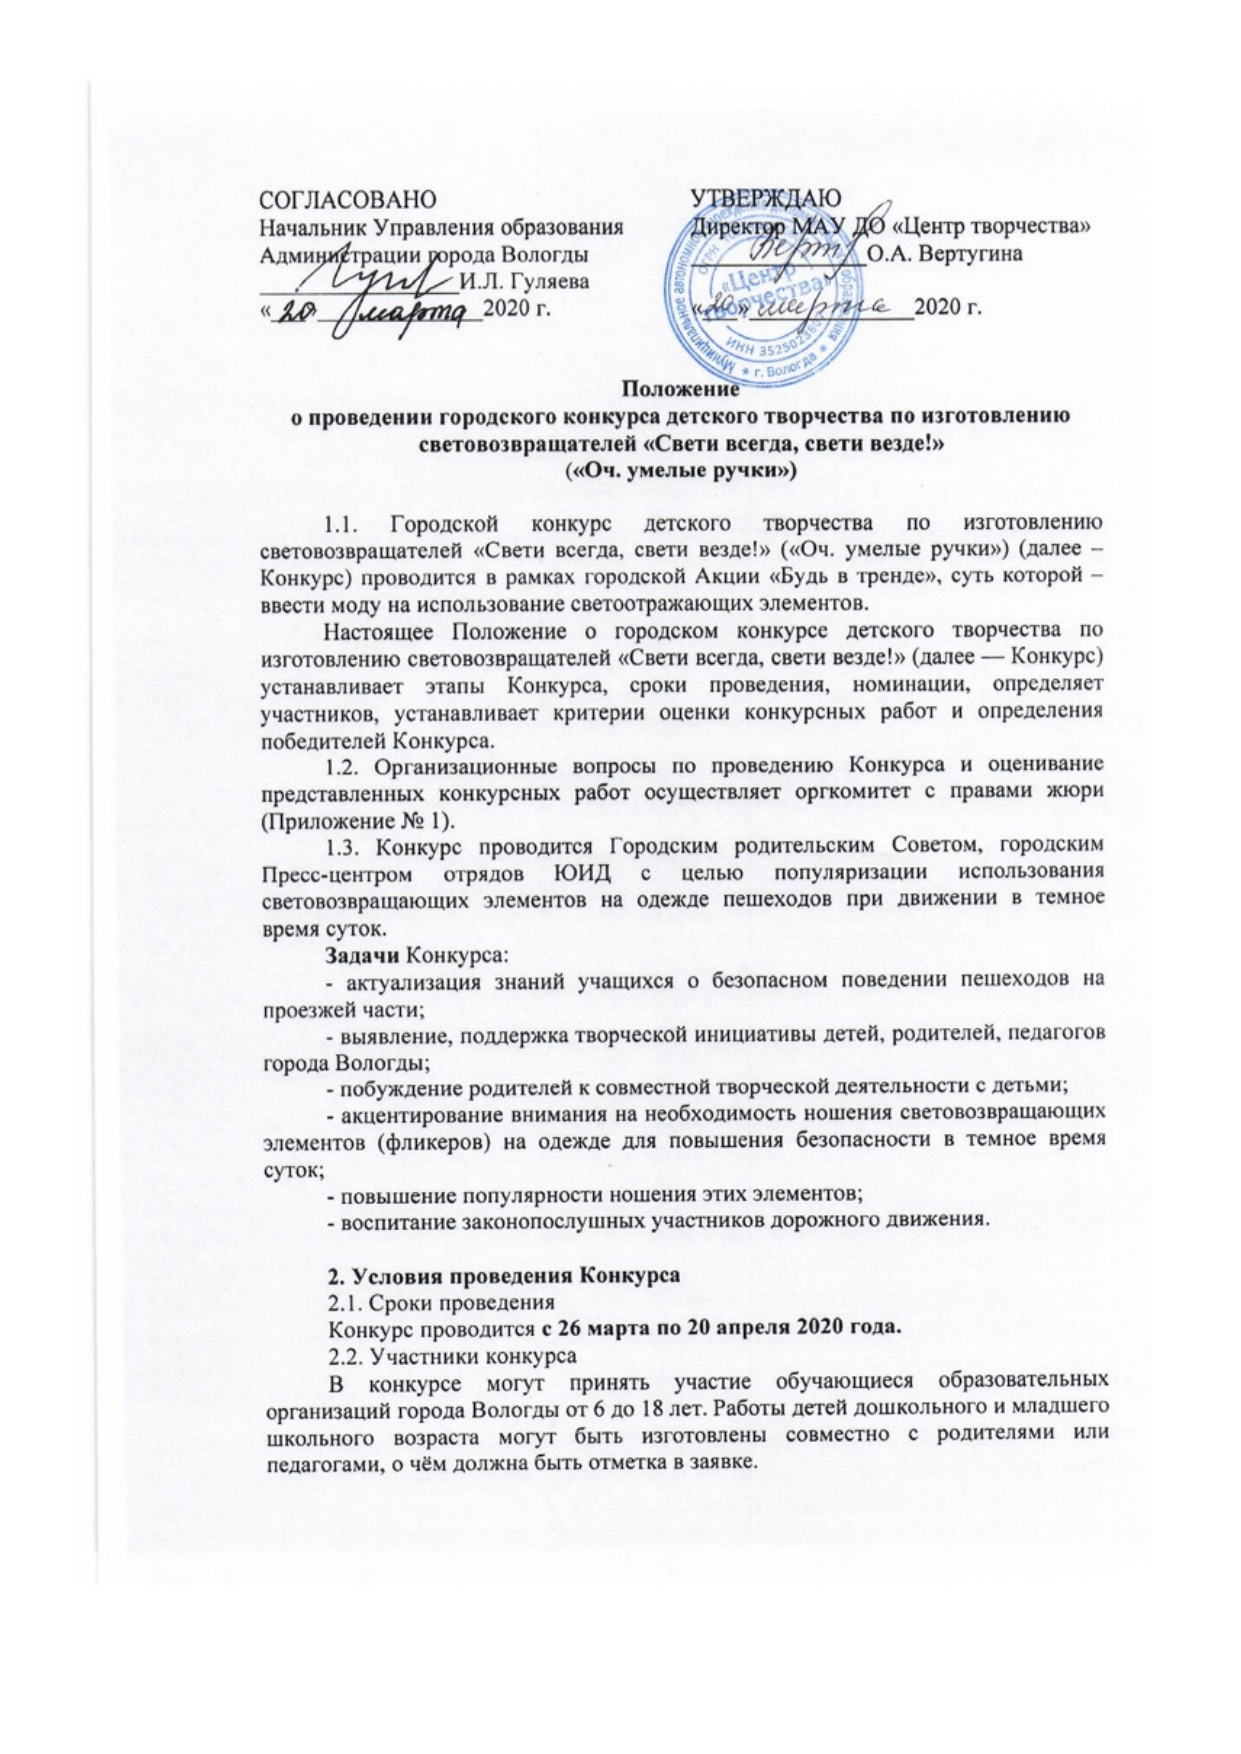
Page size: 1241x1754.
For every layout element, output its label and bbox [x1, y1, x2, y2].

picture [75, 75, 1153, 1600]
